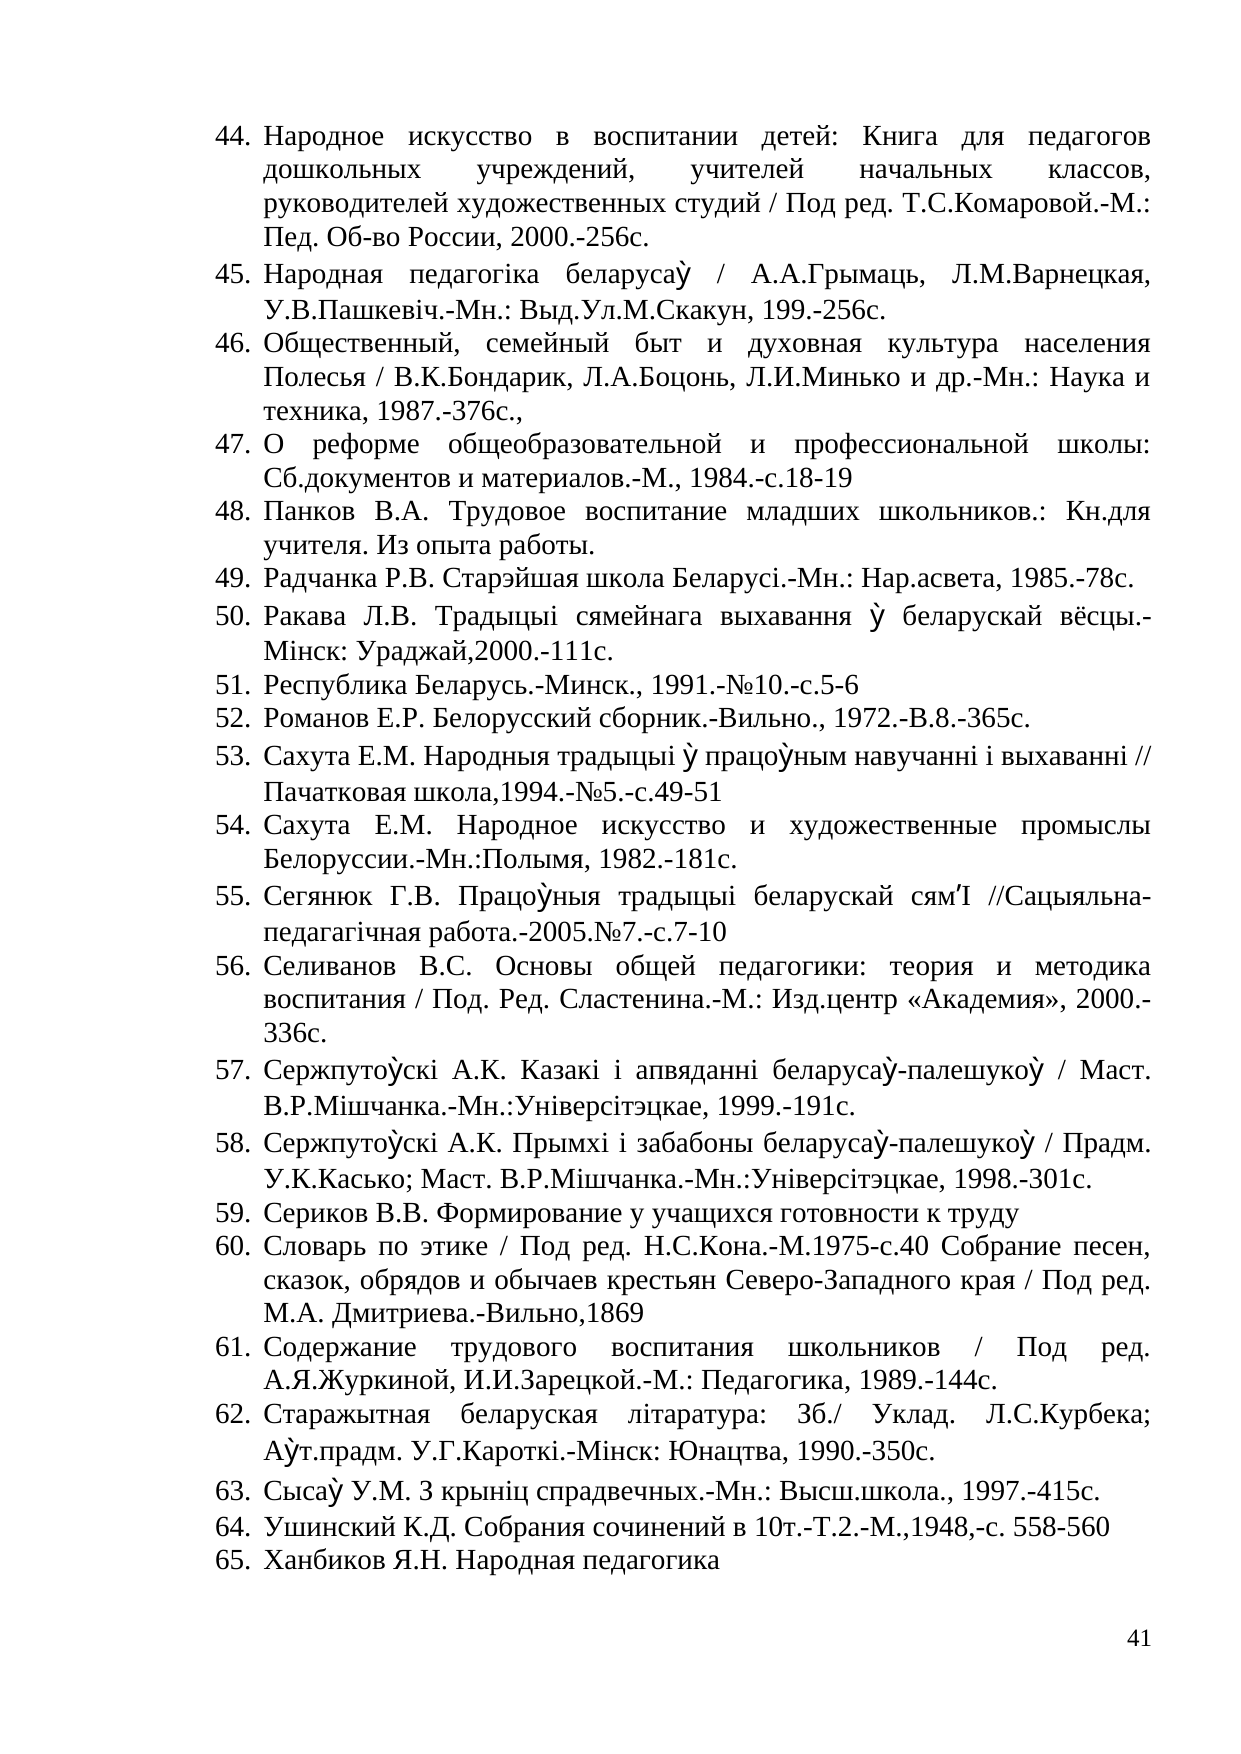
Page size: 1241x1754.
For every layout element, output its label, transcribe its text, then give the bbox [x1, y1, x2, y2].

list Селиванов В.С. Основы общей педагогики: теория и методика воспитания / Под. Ред. Сластенина.-М.: Изд.центр «Академия», 2000.-336с. [215, 948, 1152, 1048]
list Сегянюк Г.В. Працоỳныя традыцыi беларускай сям’I //Сацыяльна-педагагiчная работа.-2005.№7.-с.7-10 [215, 874, 1152, 948]
list Сахута Е.М. Народныя традыцыi ỳ працоỳным навучаннi i выхаваннi // Пачатковая школа,1994.-№5.-с.49-51 [215, 734, 1152, 807]
list Сериков В.В. Формирование у учащихся готовности к труду [215, 1195, 1152, 1228]
list Ракава Л.В. Традыцыi сямейнага выхавання ỳ беларускай вёсцы.-Мiнск: Ураджай,2000.-111с. [215, 594, 1152, 667]
list Словарь по этике / Под ред. Н.С.Кона.-М.1975-с.40 Собрание песен, сказок, обрядов и обычаев крестьян Северо-Западного края / Под ред. М.А. Дмитриева.-Вильно,1869 [215, 1228, 1152, 1329]
list Содержание трудового воспитания школьников / Под ред. А.Я.Журкиной, И.И.Зарецкой.-М.: Педагогика, 1989.-144с. [215, 1329, 1152, 1396]
list Народная педагогiка беларусаỳ / А.А.Грымаць, Л.М.Варнецкая, У.В.Пашкевiч.-Мн.: Выд.Ул.М.Скакун, 199.-256с. [215, 252, 1152, 326]
list Панков В.А. Трудовое воспитание младших школьников.: Кн.для учителя. Из опыта работы. [215, 493, 1152, 560]
list Сахута Е.М. Народное искусство и художественные промыслы Белоруссии.-Мн.:Полымя, 1982.-181с. [215, 807, 1152, 874]
list Сержпутоỳскi А.К. Казакi i апвяданнi беларусаỳ-палешукоỳ / Маст. В.Р.Мiшчанка.-Мн.:Унiверсiтэцкае, 1999.-191с. [215, 1048, 1152, 1122]
list Радчанка Р.В. Старэйшая школа Беларусi.-Мн.: Нар.асвета, 1985.-78с. [215, 560, 1152, 594]
list Народное искусство в воспитании детей: Книга для педагогов дошкольных учреждений, учителей начальных классов, руководителей художественных студий / Под ред. Т.С.Комаровой.-М.: Пед. Об-во России, 2000.-256с. [215, 118, 1152, 252]
list Старажытная беларуская лiтаратура: Зб./ Уклад. Л.С.Курбека; Аỳт.прадм. У.Г.Кароткi.-Мiнск: Юнацтва, 1990.-350с. [215, 1396, 1152, 1469]
list О реформе общеобразовательной и профессиональной школы: Сб.документов и материалов.-М., 1984.-с.18-19 [215, 426, 1152, 493]
list Романов Е.Р. Белорусский сборник.-Вильно., 1972.-В.8.-365с. [215, 701, 1152, 734]
list Ханбиков Я.Н. Народная педагогика [215, 1542, 1152, 1576]
list Ушинский К.Д. Собрания сочинений в 10т.-Т.2.-М.,1948,-с. 558-560 [215, 1509, 1152, 1542]
list Сысаỳ У.М. З крынiц спрадвечных.-Мн.: Высш.школа., 1997.-415с. [215, 1469, 1152, 1509]
list Республика Беларусь.-Минск., 1991.-№10.-с.5-6 [215, 667, 1152, 701]
list Общественный, семейный быт и духовная культура населения Полесья / В.К.Бондарик, Л.А.Боцонь, Л.И.Минько и др.-Мн.: Наука и техника, 1987.-376с., [215, 326, 1152, 426]
list Сержпутоỳскi А.К. Прымхi i забабоны беларусаỳ-палешукоỳ / Прадм. У.К.Касько; Маст. В.Р.Мiшчанка.-Мн.:Унiверсiтэцкае, 1998.-301с. [215, 1122, 1152, 1195]
